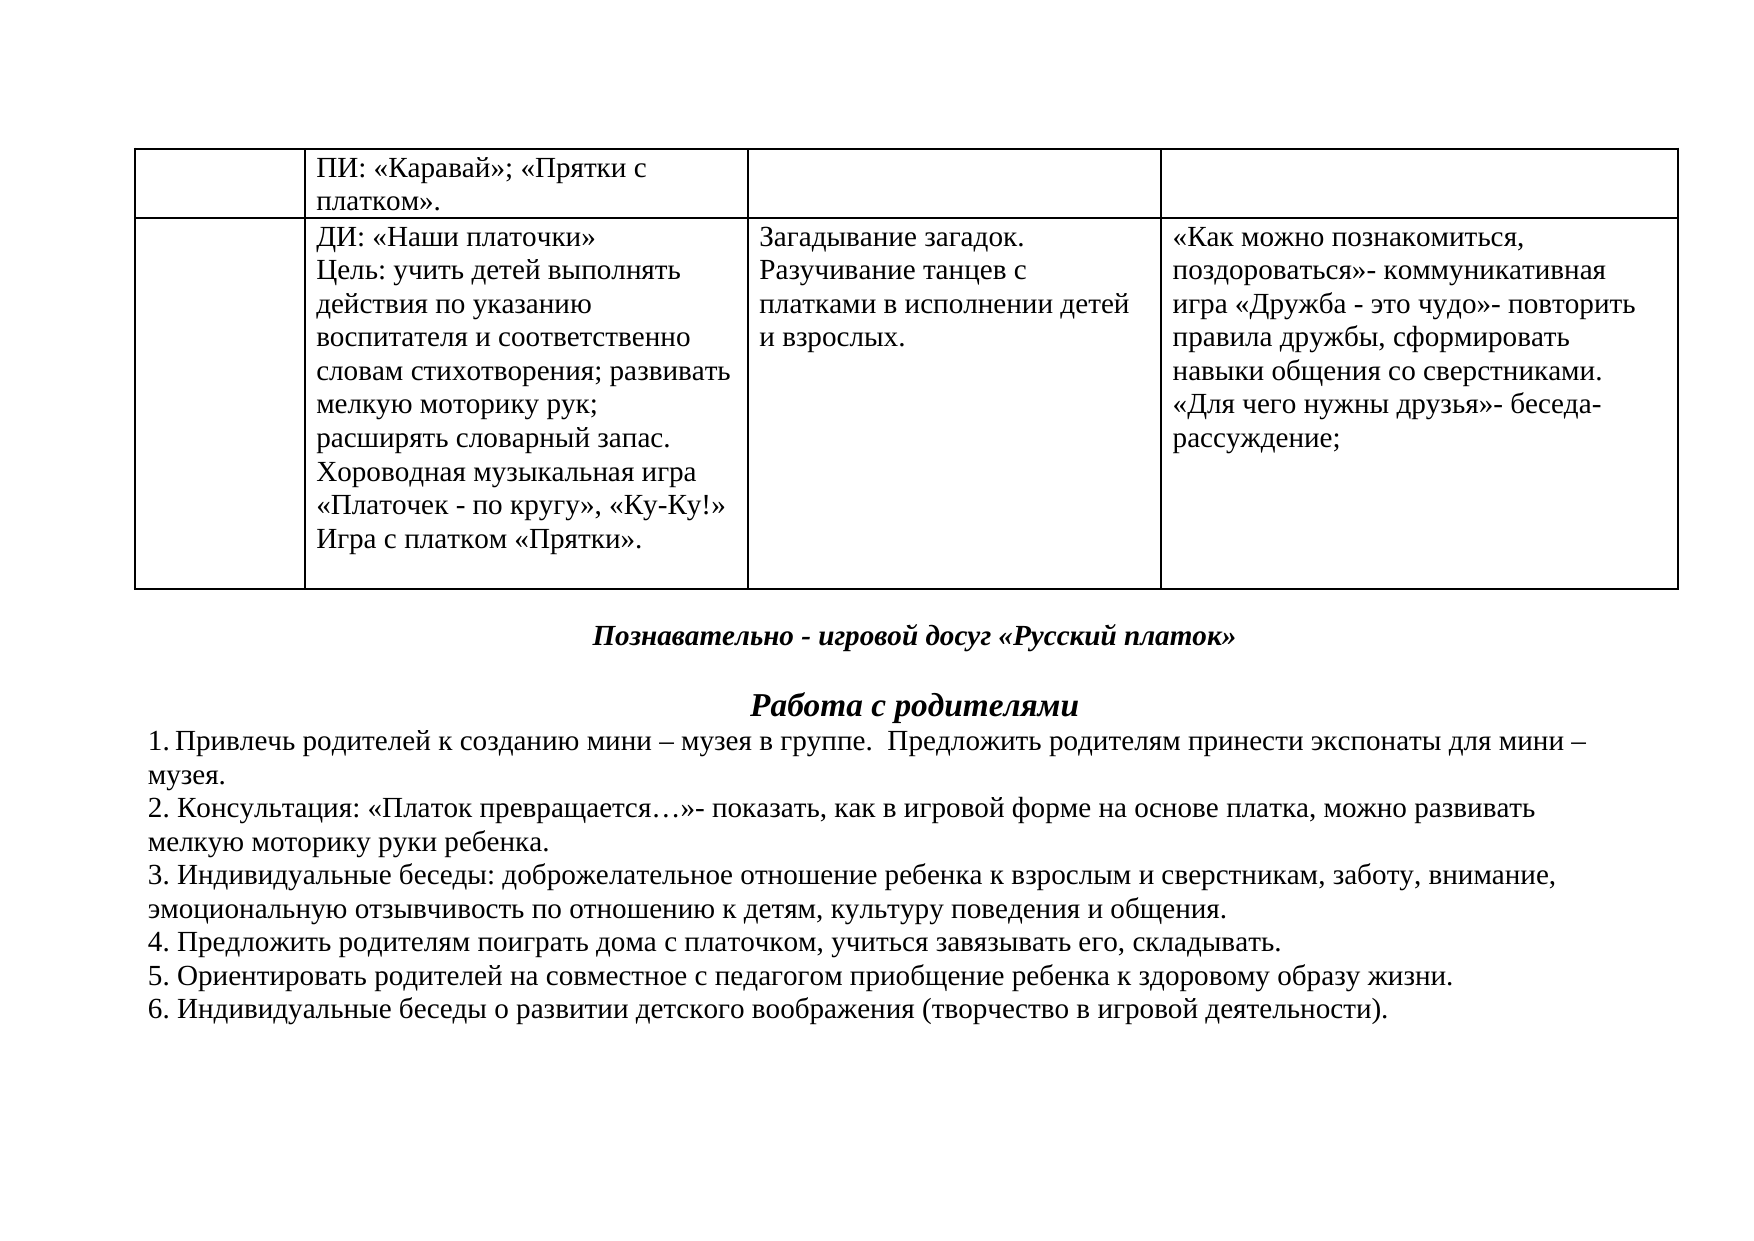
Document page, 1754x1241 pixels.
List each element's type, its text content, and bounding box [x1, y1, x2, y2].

text 3. Индивидуальные беседы: доброжелательное отношение ребенка к взрослым и сверстникам, заботу, внимание, эмоциональную отзывчивость по отношению к детям, культуру поведения и общения. [148, 857, 1606, 924]
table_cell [306, 150, 747, 217]
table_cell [749, 150, 1160, 217]
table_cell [1162, 150, 1677, 217]
table_cell ДИ: «Наши платочки» Цель: учить детей выполнять действия по указанию воспитателя и соответственно словам стихотворения; развивать мелкую моторику рук; расширять словарный запас. Хороводная музыкальная игра «Платочек - по кругу», «Ку-Ку!» Игра с платком «Прятки». [306, 219, 747, 588]
text Познавательно - игровой досуг «Русский платок» [223, 618, 1606, 651]
table_cell «Как можно познакомиться, поздороваться»- коммуникативная игра «Дружба - это чудо»- повторить правила дружбы, сформировать навыки общения со сверстниками. «Для чего нужны друзья»- беседа- рассуждение; [1162, 219, 1677, 588]
text Работа с родителями [223, 685, 1606, 723]
table_cell [136, 150, 304, 217]
table_cell [136, 219, 304, 588]
text 6. Индивидуальные беседы о развитии детского воображения (творчество в игровой деятельности). [148, 992, 1606, 1025]
text 4. Предложить родителям поиграть дома с платочком, учиться завязывать его, складывать. [148, 924, 1606, 958]
text 2. Консультация: «Платок превращается…»- показать, как в игровой форме на основе платка, можно развивать мелкую моторику руки ребенка. [148, 790, 1606, 857]
text 5. Ориентировать родителей на совместное с педагогом приобщение ребенка к здоровому образу жизни. [148, 958, 1606, 992]
text 1. Привлечь родителей к созданию мини – музея в группе. Предложить родителям принести экспонаты для мини – музея. [148, 723, 1606, 790]
table_cell Загадывание загадок. Разучивание танцев с платками в исполнении детей и взрослых. [749, 219, 1160, 588]
